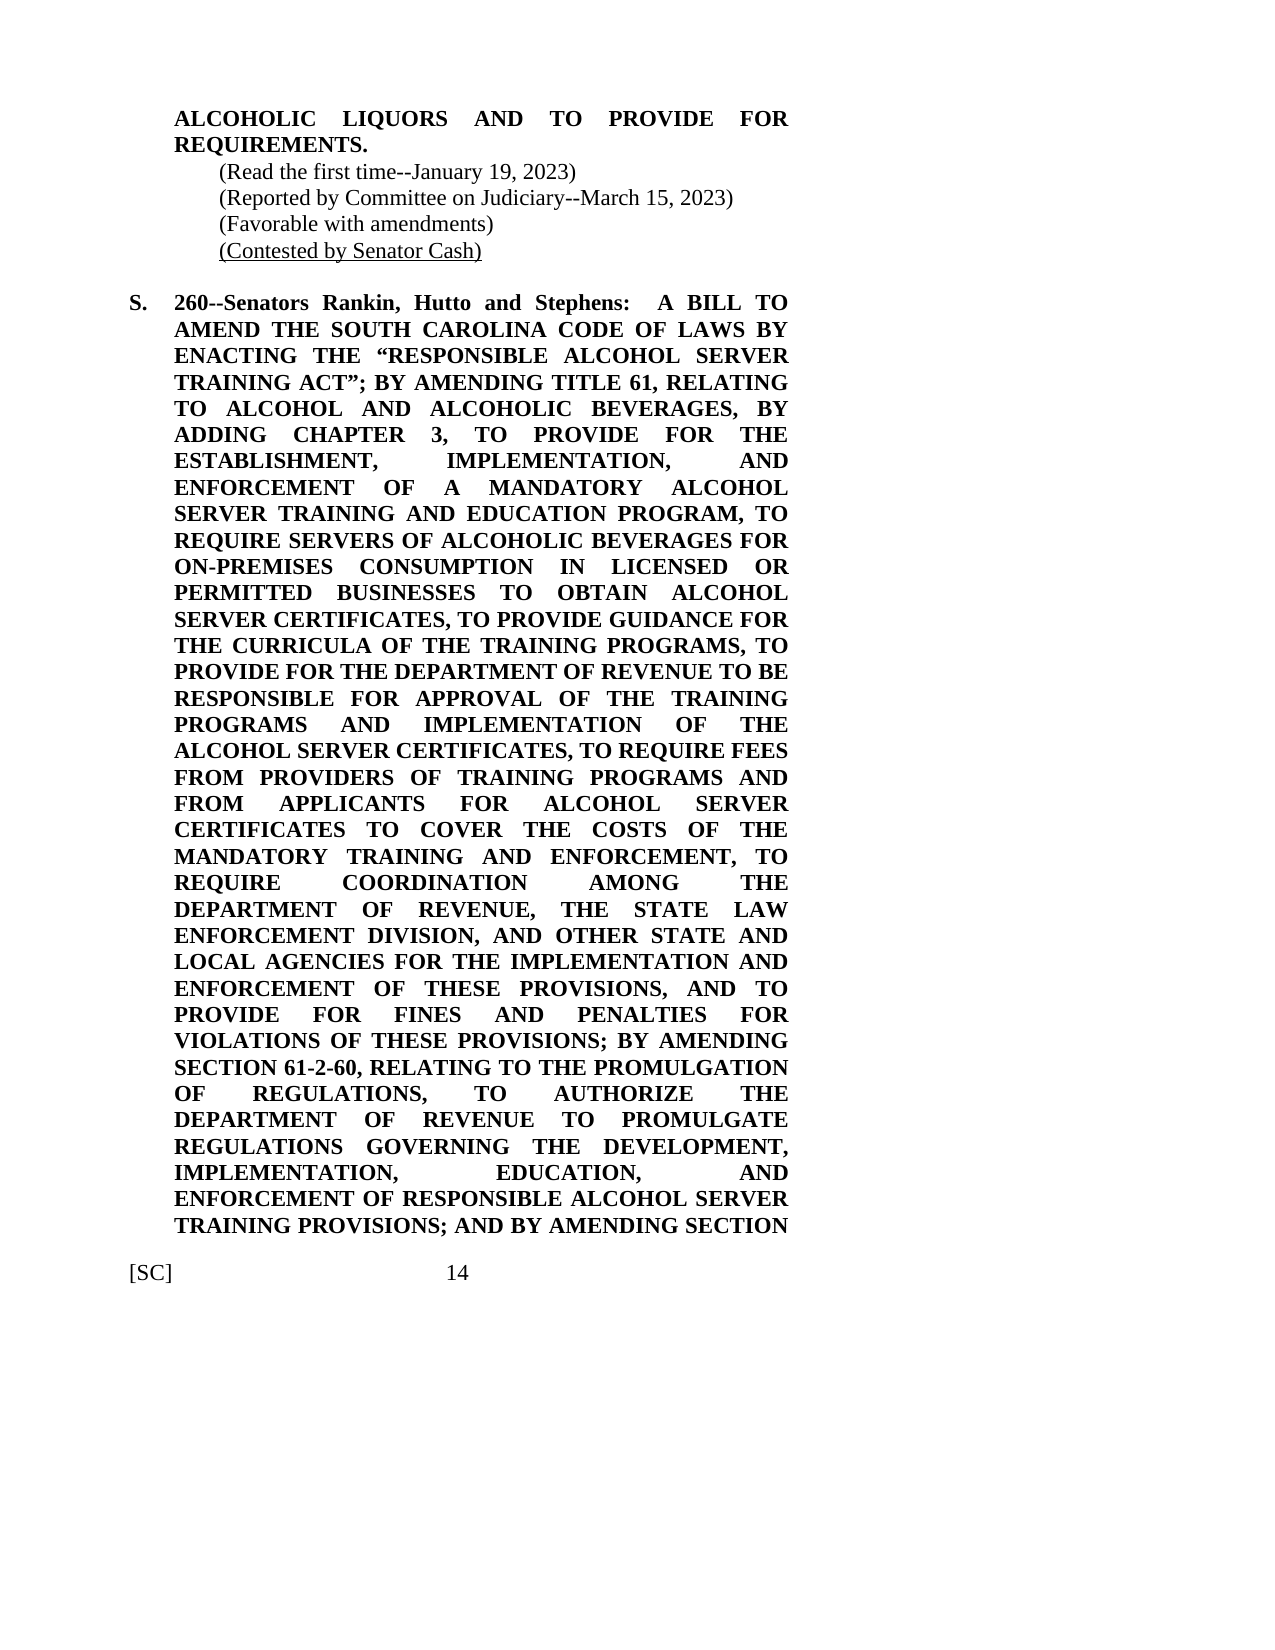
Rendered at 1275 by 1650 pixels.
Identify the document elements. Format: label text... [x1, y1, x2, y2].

text (Reported by Committee on Judiciary--March 15, 2023) [219, 184, 789, 210]
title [129, 289, 789, 1238]
text (Favorable with amendments) [219, 210, 789, 237]
text (Read the first time--January 19, 2023) [219, 158, 789, 184]
text (Contested by Senator Cash) [219, 237, 789, 263]
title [129, 105, 789, 158]
